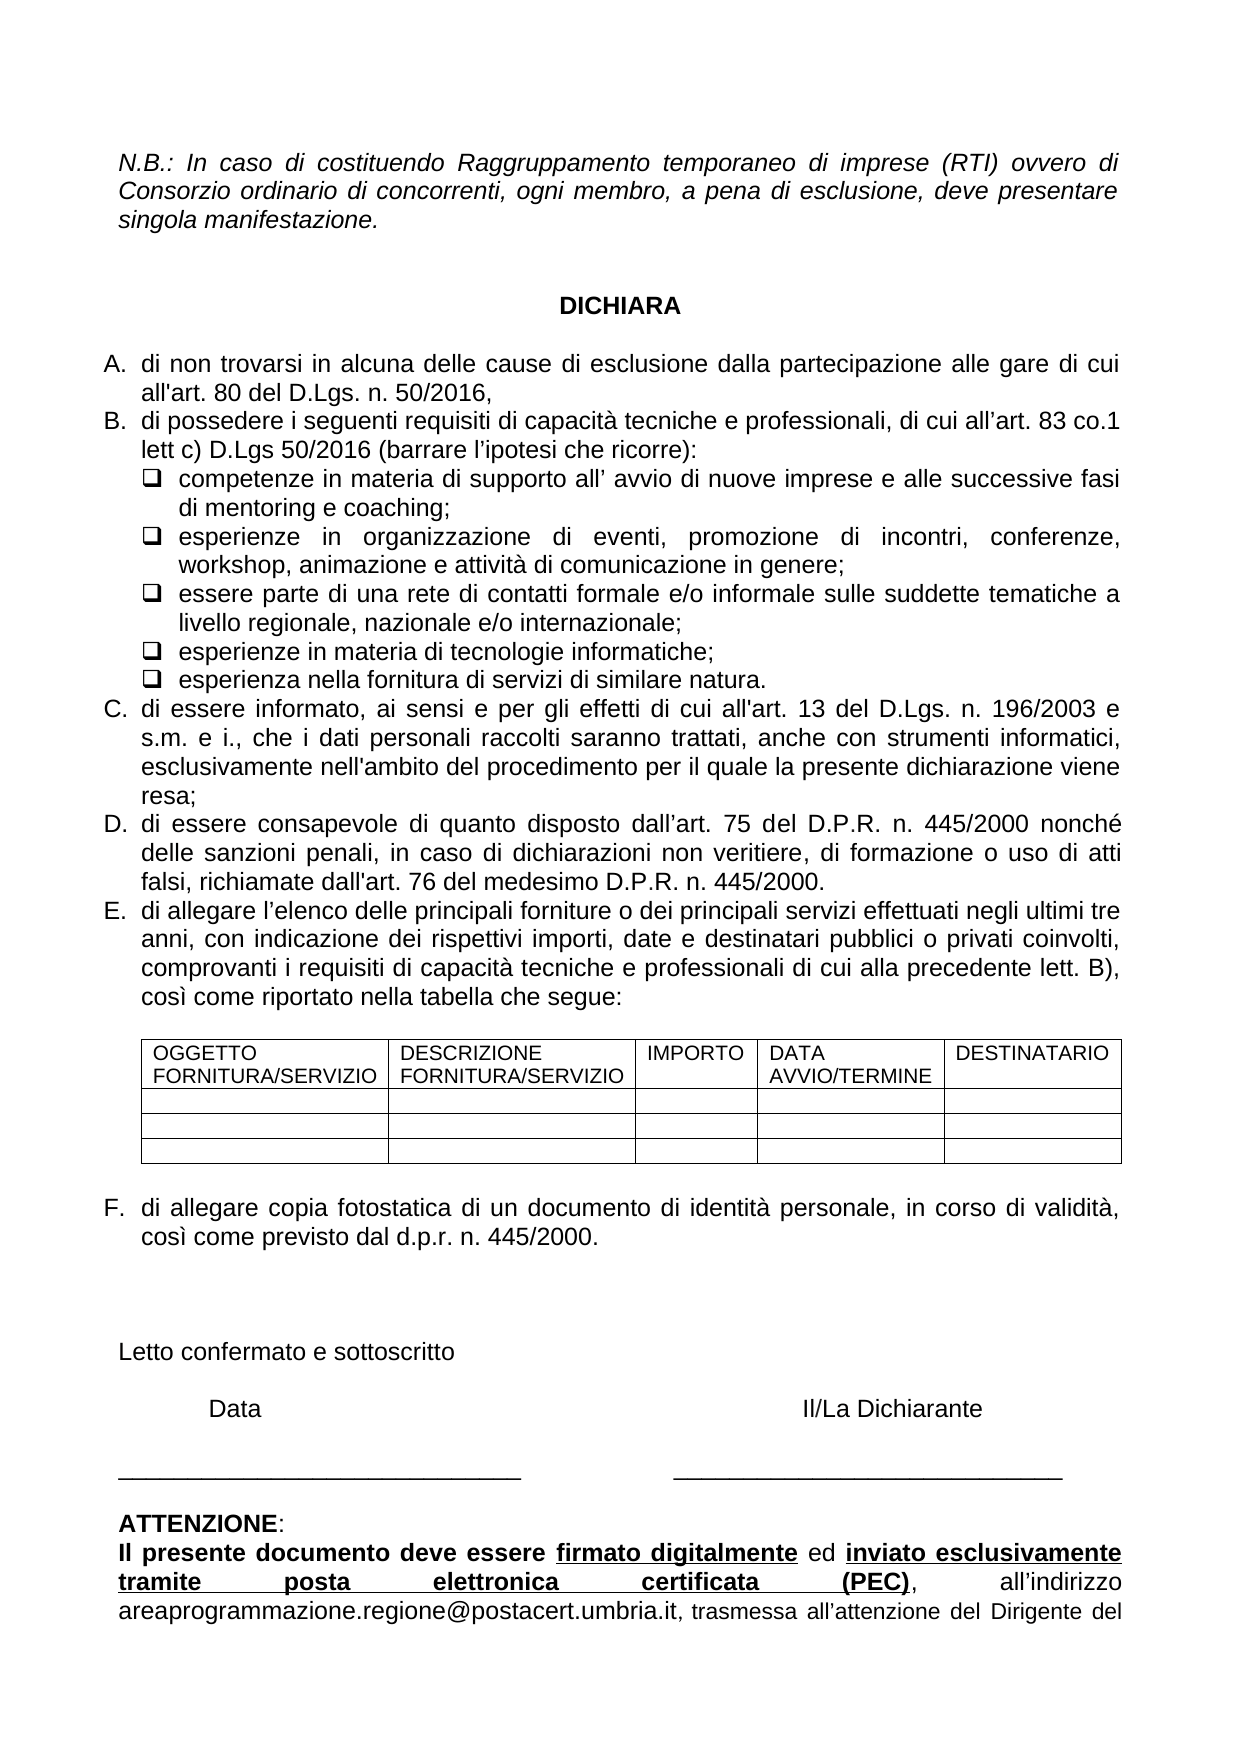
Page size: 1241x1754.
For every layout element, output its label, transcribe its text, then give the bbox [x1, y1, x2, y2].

table_cell [389, 1139, 635, 1163]
list di allegare l’elenco delle principali forniture o dei principali servizi effettuati negli ultimi tre anni, con indicazione dei rispettivi importi, date e destinatari pubblici o privati coinvolti, comprovanti i requisiti di capacità tecniche e professionali di cui alla precedente lett. B), così come riportato nella tabella che segue: [103, 896, 1122, 1011]
table_header Data _____________________________ [107, 1394, 615, 1481]
table_header Il/La Dichiarante ____________________________ [615, 1394, 1122, 1481]
list di essere consapevole di quanto disposto dall’art. 75 del D.P.R. n. 445/2000 nonché delle sanzioni penali, in caso di dichiarazioni non veritiere, di formazione o uso di atti falsi, richiamate dall'art. 76 del medesimo D.P.R. n. 445/2000. [103, 809, 1122, 896]
list esperienze in materia di tecnologie informatiche; [141, 637, 1122, 666]
table_cell [636, 1089, 757, 1113]
table_cell [389, 1089, 635, 1113]
table_cell [142, 1114, 388, 1138]
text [118, 1538, 1122, 1625]
table_header DESTINATARIO [945, 1040, 1121, 1088]
list essere parte di una rete di contatti formale e/o informale sulle suddette tematiche a livello regionale, nazionale e/o internazionale; [141, 579, 1122, 637]
list di essere informato, ai sensi e per gli effetti di cui all'art. 13 del D.Lgs. n. 196/2003 e s.m. e i., che i dati personali raccolti saranno trattati, anche con strumenti informatici, esclusivamente nell'ambito del procedimento per il quale la presente dichiarazione viene resa; [103, 694, 1122, 809]
table_header DATA AVVIO/TERMINE [758, 1040, 944, 1088]
table_cell [758, 1114, 944, 1138]
text N.B.: In caso di costituendo Raggruppamento temporaneo di imprese (RTI) ovvero di Consorzio ordinario di concorrenti, ogni membro, a pena di esclusione, deve presentare singola manifestazione. [118, 148, 1122, 234]
table_cell [636, 1139, 757, 1163]
table_header DESCRIZIONE FORNITURA/SERVIZIO [389, 1040, 635, 1088]
table_cell [945, 1139, 1121, 1163]
list esperienza nella fornitura di servizi di similare natura. [141, 666, 1122, 694]
text DICHIARA [118, 291, 1122, 320]
table_cell [389, 1114, 635, 1138]
table_cell [758, 1139, 944, 1163]
table_cell [758, 1089, 944, 1113]
list di non trovarsi in alcuna delle cause di esclusione dalla partecipazione alle gare di cui all'art. 80 del D.Lgs. n. 50/2016, [103, 349, 1122, 406]
text Letto confermato e sottoscritto [118, 1337, 1122, 1366]
table_cell [142, 1089, 388, 1113]
text ATTENZIONE: [118, 1509, 1122, 1538]
table_header OGGETTO FORNITURA/SERVIZIO [142, 1040, 388, 1088]
table_cell [945, 1114, 1121, 1138]
table_cell [636, 1114, 757, 1138]
list di possedere i seguenti requisiti di capacità tecniche e professionali, di cui all’art. 83 co.1 lett c) D.Lgs 50/2016 (barrare l’ipotesi che ricorre): [103, 406, 1122, 464]
table_cell [945, 1089, 1121, 1113]
list competenze in materia di supporto all’ avvio di nuove imprese e alle successive fasi di mentoring e coaching; [141, 464, 1122, 521]
table_cell [142, 1139, 388, 1163]
list esperienze in organizzazione di eventi, promozione di incontri, conferenze, workshop, animazione e attività di comunicazione in genere; [141, 521, 1122, 579]
list di allegare copia fotostatica di un documento di identità personale, in corso di validità, così come previsto dal d.p.r. n. 445/2000. [103, 1193, 1122, 1251]
table_header IMPORTO [636, 1040, 757, 1088]
